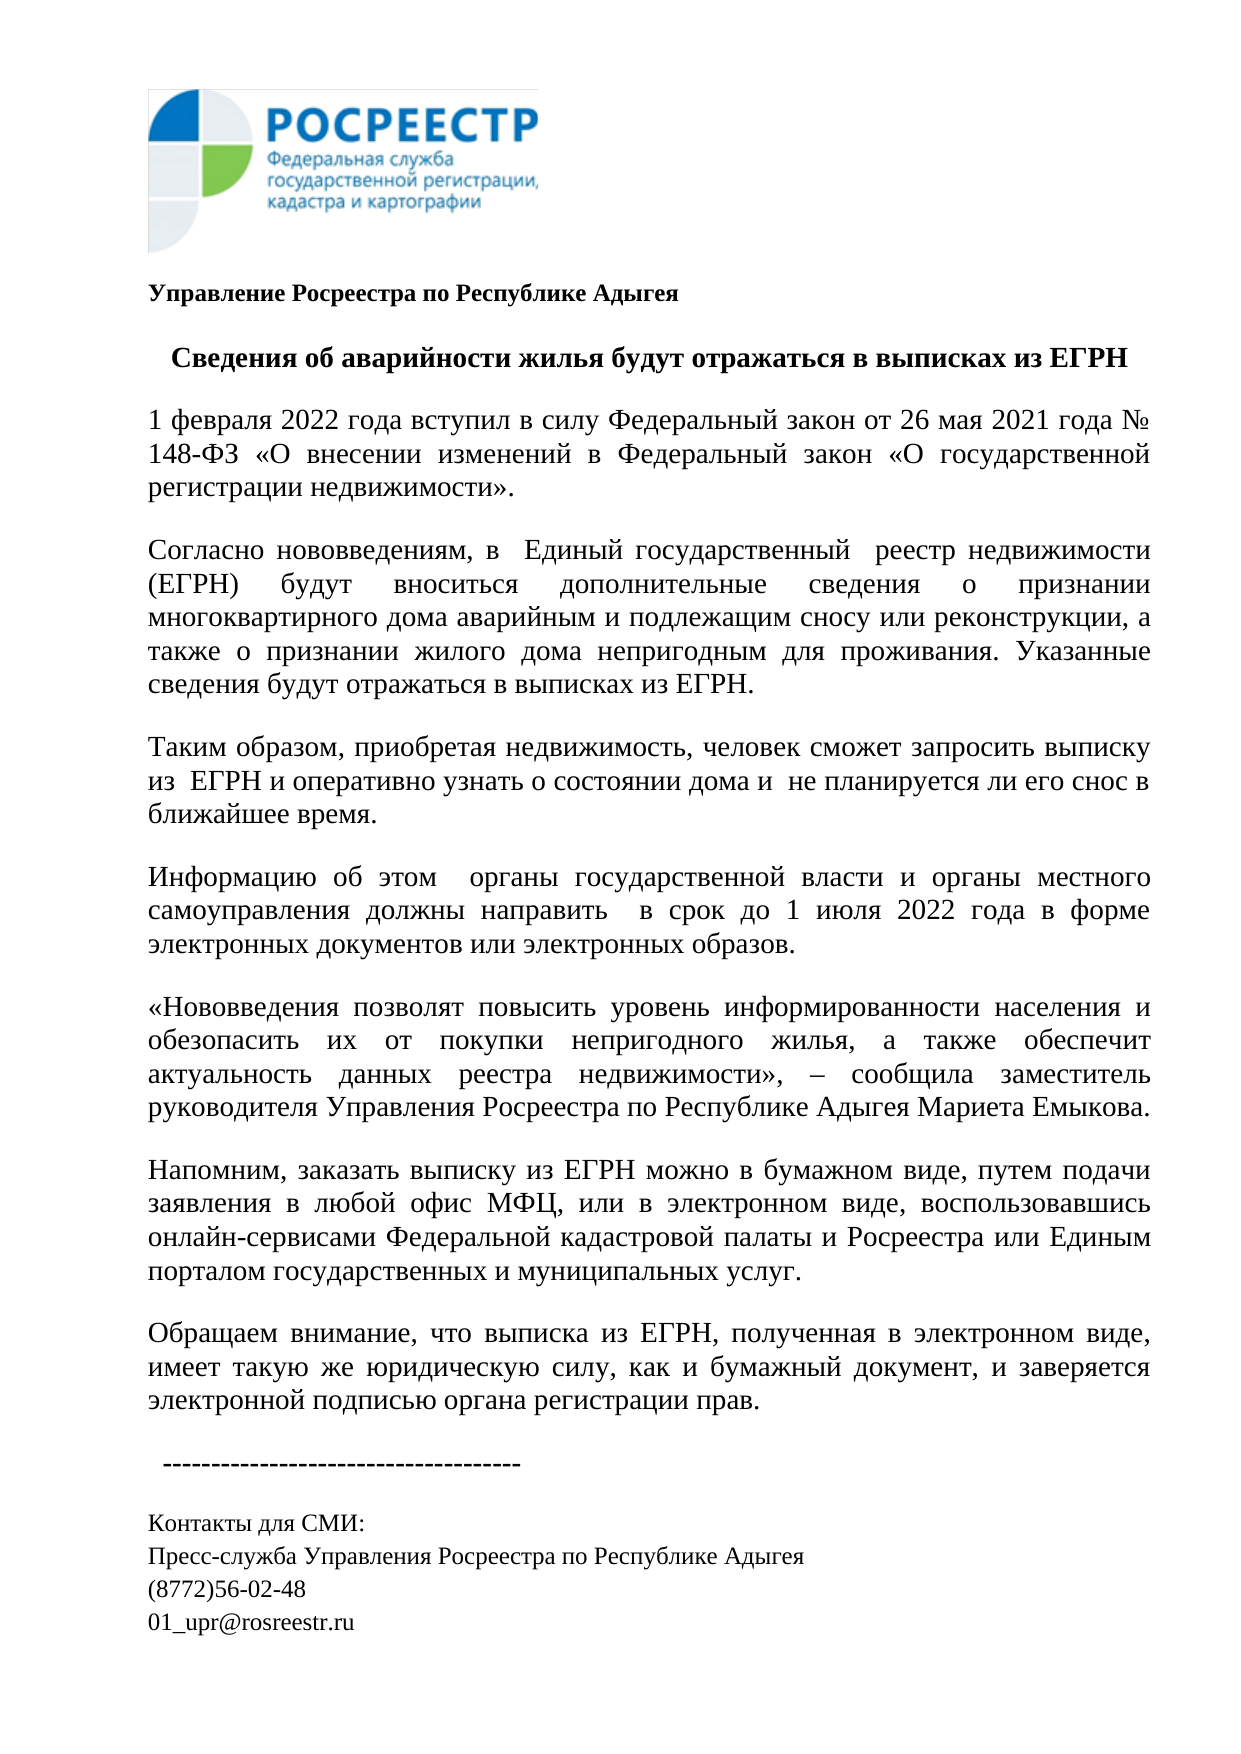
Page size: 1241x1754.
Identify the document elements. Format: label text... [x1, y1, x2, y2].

text Информацию об этом органы государственной власти и органы местного самоуправления должны направить в срок до 1 июля 2022 года в форме электронных документов или электронных образов. [148, 859, 1152, 959]
text ------------------------------------- [148, 1445, 1152, 1479]
text Пресс-служба Управления Росреестра по Республике Адыгея [148, 1541, 1152, 1570]
text 1 февраля 2022 года вступил в силу Федеральный закон от 26 мая 2021 года № 148-ФЗ «О внесении изменений в Федеральный закон «О государственной регистрации недвижимости». [148, 402, 1152, 503]
text Напомним, заказать выписку из ЕГРН можно в бумажном виде, путем подачи заявления в любой офис МФЦ, или в электронном виде, воспользовавшись онлайн-сервисами Федеральной кадастровой палаты и Росреестра или Единым порталом государственных и муниципальных услуг. [148, 1152, 1152, 1286]
text (8772)56-02-48 [148, 1574, 1152, 1603]
text «Нововведения позволят повысить уровень информированности населения и обезопасить их от покупки непригодного жилья, а также обеспечит актуальность данных реестра недвижимости», – сообщила заместитель руководителя Управления Росреестра по Республике Адыгея Мариета Емыкова. [148, 989, 1152, 1123]
text 01_upr@rosreestr.ru [148, 1607, 1152, 1636]
text Сведения об аварийности жилья будут отражаться в выписках из ЕГРН [148, 340, 1152, 373]
text Управление Росреестра по Республике Адыгея [148, 278, 1152, 306]
text Контакты для СМИ: [148, 1508, 1152, 1537]
text Согласно нововведениям, в Единый государственный реестр недвижимости (ЕГРН) будут вноситься дополнительные сведения о признании многоквартирного дома аварийным и подлежащим сносу или реконструкции, а также о признании жилого дома непригодным для проживания. Указанные сведения будут отражаться в выписках из ЕГРН. [148, 532, 1152, 700]
text Обращаем внимание, что выписка из ЕГРН, полученная в электронном виде, имеет такую же юридическую силу, как и бумажный документ, и заверяется электронной подписью органа регистрации прав. [148, 1315, 1152, 1416]
picture [147, 88, 539, 253]
text Таким образом, приобретая недвижимость, человек сможет запросить выписку из ЕГРН и оперативно узнать о состоянии дома и не планируется ли его снос в ближайшее время. [148, 729, 1152, 830]
